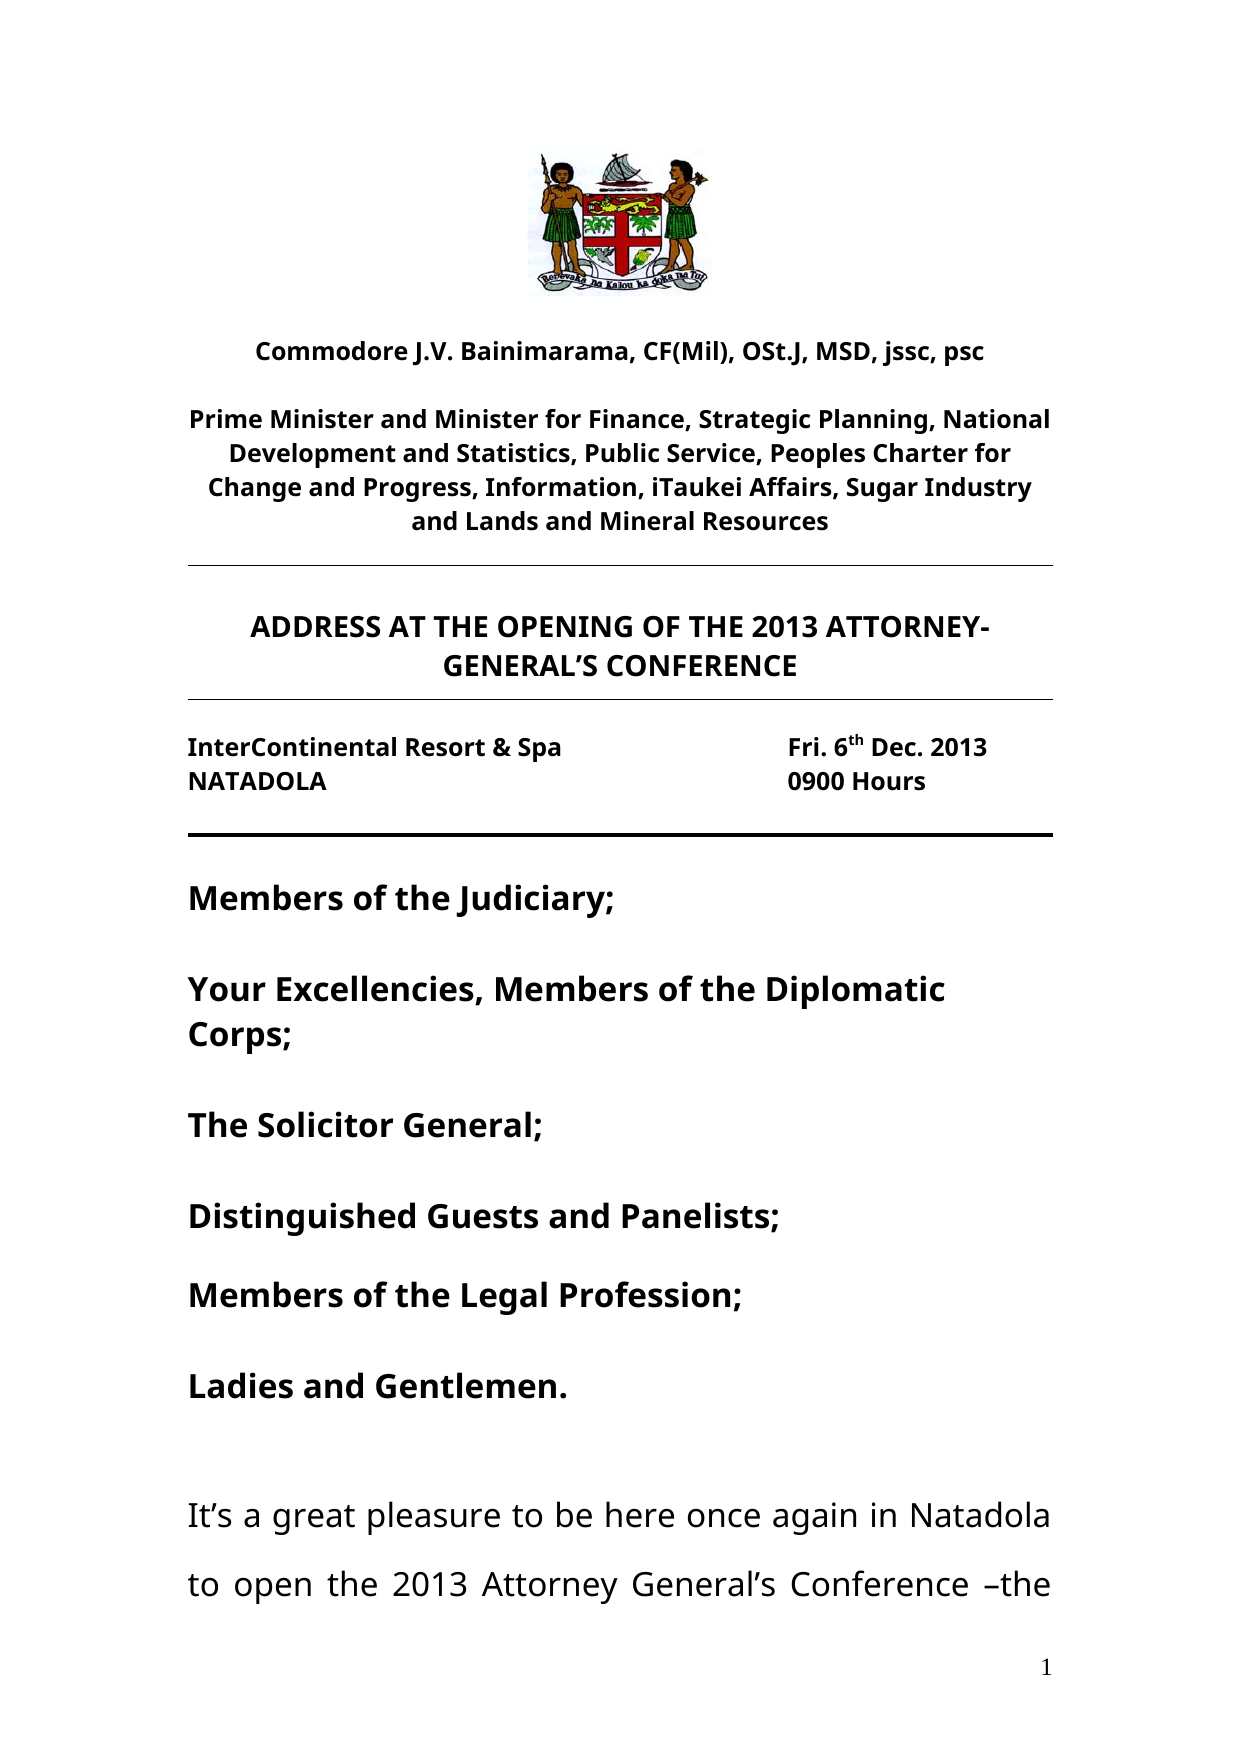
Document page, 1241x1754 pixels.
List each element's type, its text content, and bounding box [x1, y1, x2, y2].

text Commodore J.V. Bainimarama, CF(Mil), OSt.J, MSD, jssc, psc [187, 333, 1053, 368]
text Distinguished Guests and Panelists; [187, 1193, 1053, 1238]
text Ladies and Gentlemen. [187, 1363, 1053, 1408]
text Members of the Legal Profession; [187, 1272, 1053, 1318]
text Prime Minister and Minister for Finance, Strategic Planning, National Development and Statistics, Public Service, Peoples Charter for Change and Progress, Information, iTaukei Affairs, Sugar Industry and Lands and Mineral Resources [187, 402, 1053, 538]
text InterContinental Resort & Spa Fri. 6th Dec. 2013 [187, 729, 1053, 763]
text Your Excellencies, Members of the Diplomatic Corps; [187, 966, 1053, 1057]
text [187, 1492, 1053, 1606]
picture [527, 150, 713, 296]
text NATADOLA 0900 Hours [187, 763, 1053, 797]
text The Solicitor General; [187, 1102, 1053, 1147]
text ADDRESS AT THE OPENING OF THE 2013 ATTORNEY-GENERAL’S CONFERENCE [187, 606, 1053, 685]
text Members of the Judiciary; [187, 875, 1053, 920]
